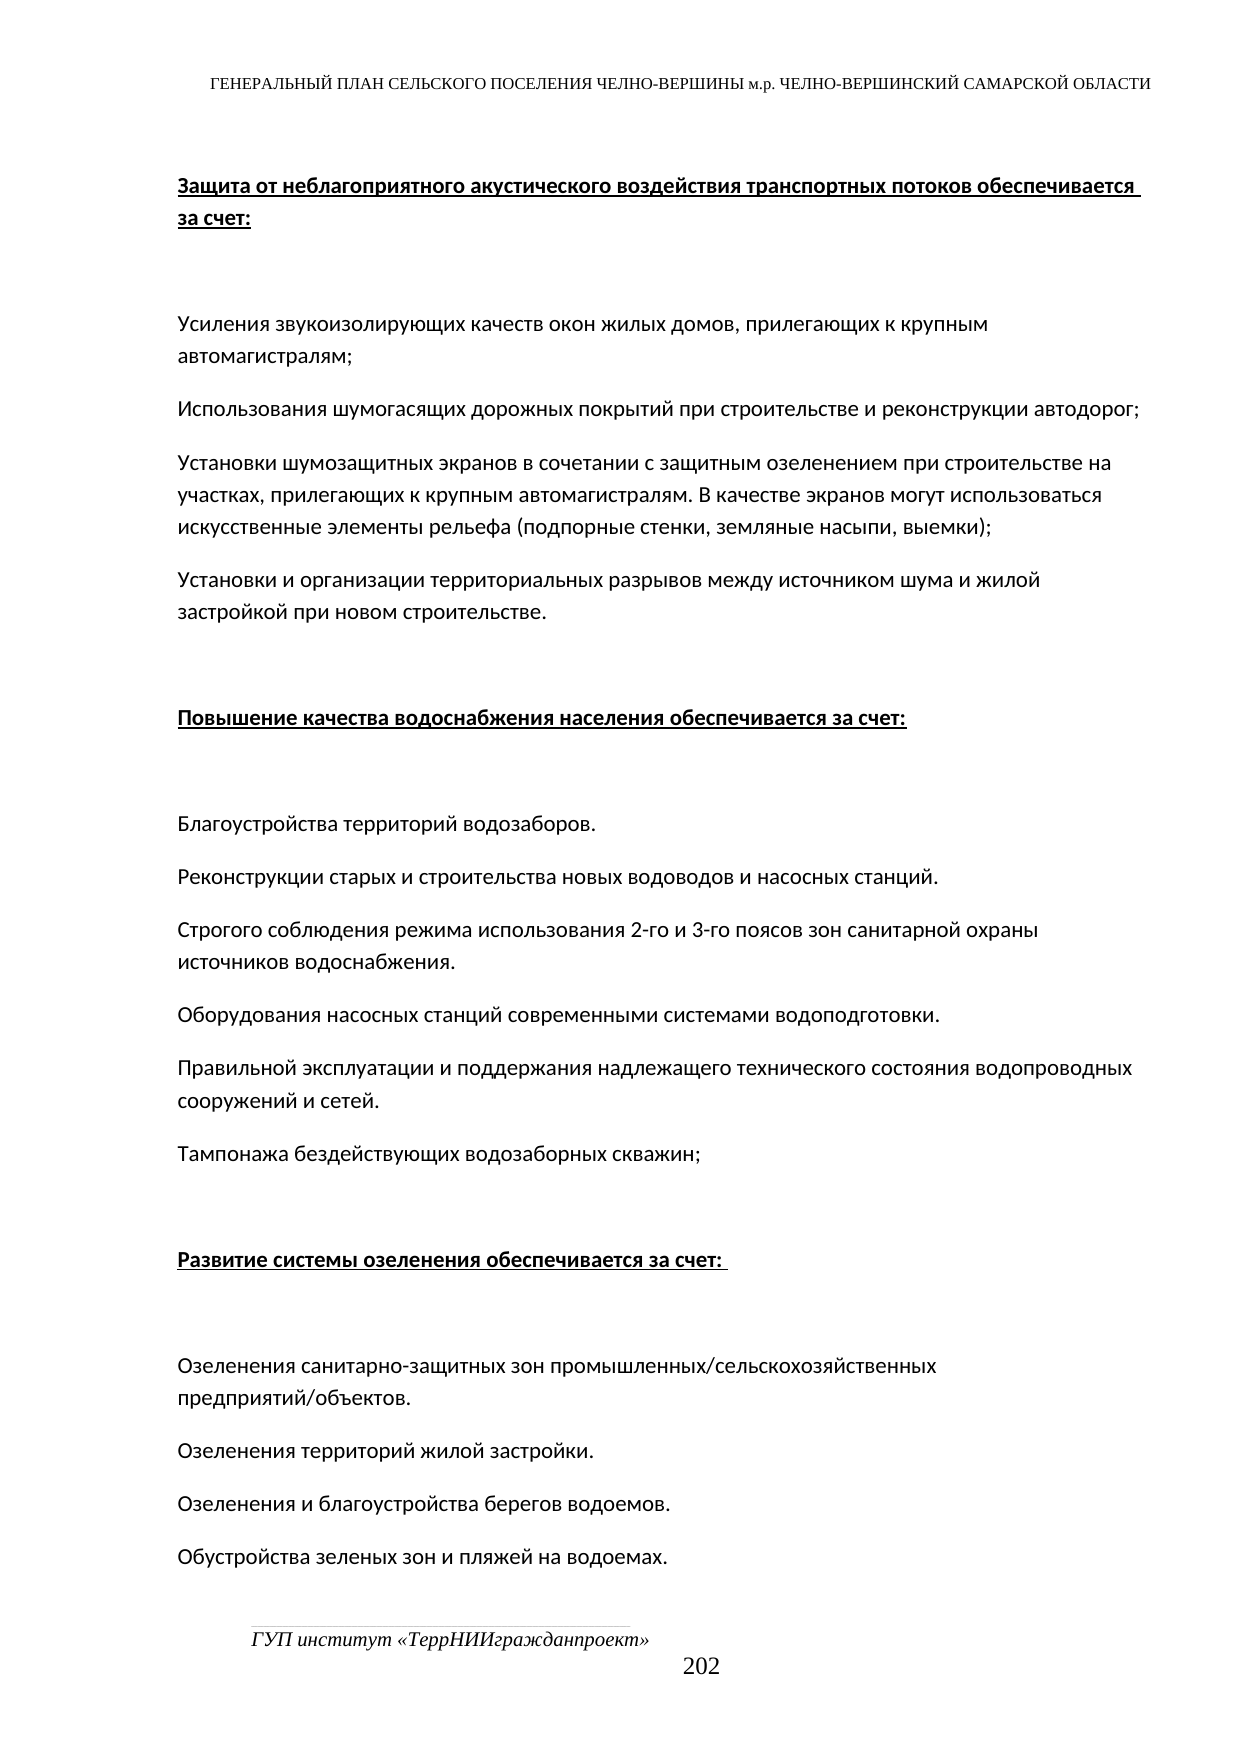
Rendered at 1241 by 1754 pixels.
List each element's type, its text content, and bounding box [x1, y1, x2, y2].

text Правильной эксплуатации и поддержания надлежащего технического состояния водопроводных сооружений и сетей. [177, 1053, 1152, 1114]
text Озеленения и благоустройства берегов водоемов. [177, 1489, 1152, 1517]
text Усиления звукоизолирующих качеств окон жилых домов, прилегающих к крупным автомагистралям; [177, 309, 1152, 369]
text Озеленения территорий жилой застройки. [177, 1436, 1152, 1464]
text Реконструкции старых и строительства новых водоводов и насосных станций. [177, 862, 1152, 890]
text Защита от неблагоприятного акустического воздействия транспортных потоков обеспечивается за счет: [177, 171, 1152, 231]
text Использования шумогасящих дорожных покрытий при строительстве и реконструкции автодорог; [177, 394, 1152, 423]
text Озеленения санитарно-защитных зон промышленных/сельскохозяйственных предприятий/объектов. [177, 1351, 1152, 1411]
text Строгого соблюдения режима использования 2-го и 3-го поясов зон санитарной охраны источников водоснабжения. [177, 915, 1152, 976]
text Установки шумозащитных экранов в сочетании с защитным озеленением при строительстве на участках, прилегающих к крупным автомагистралям. В качестве экранов могут использоваться искусственные элементы рельефа (подпорные стенки, земляные насыпи, выемки); [177, 448, 1152, 540]
text Обустройства зеленых зон и пляжей на водоемах. [177, 1542, 1152, 1570]
text Оборудования насосных станций современными системами водоподготовки. [177, 1001, 1152, 1028]
text Тампонажа бездействующих водозаборных скважин; [177, 1139, 1152, 1167]
text Установки и организации территориальных разрывов между источником шума и жилой застройкой при новом строительстве. [177, 565, 1152, 625]
text Благоустройства территорий водозаборов. [177, 809, 1152, 837]
text Повышение качества водоснабжения населения обеспечивается за счет: [177, 703, 1152, 731]
text Развитие системы озеленения обеспечивается за счет: [177, 1245, 1152, 1273]
